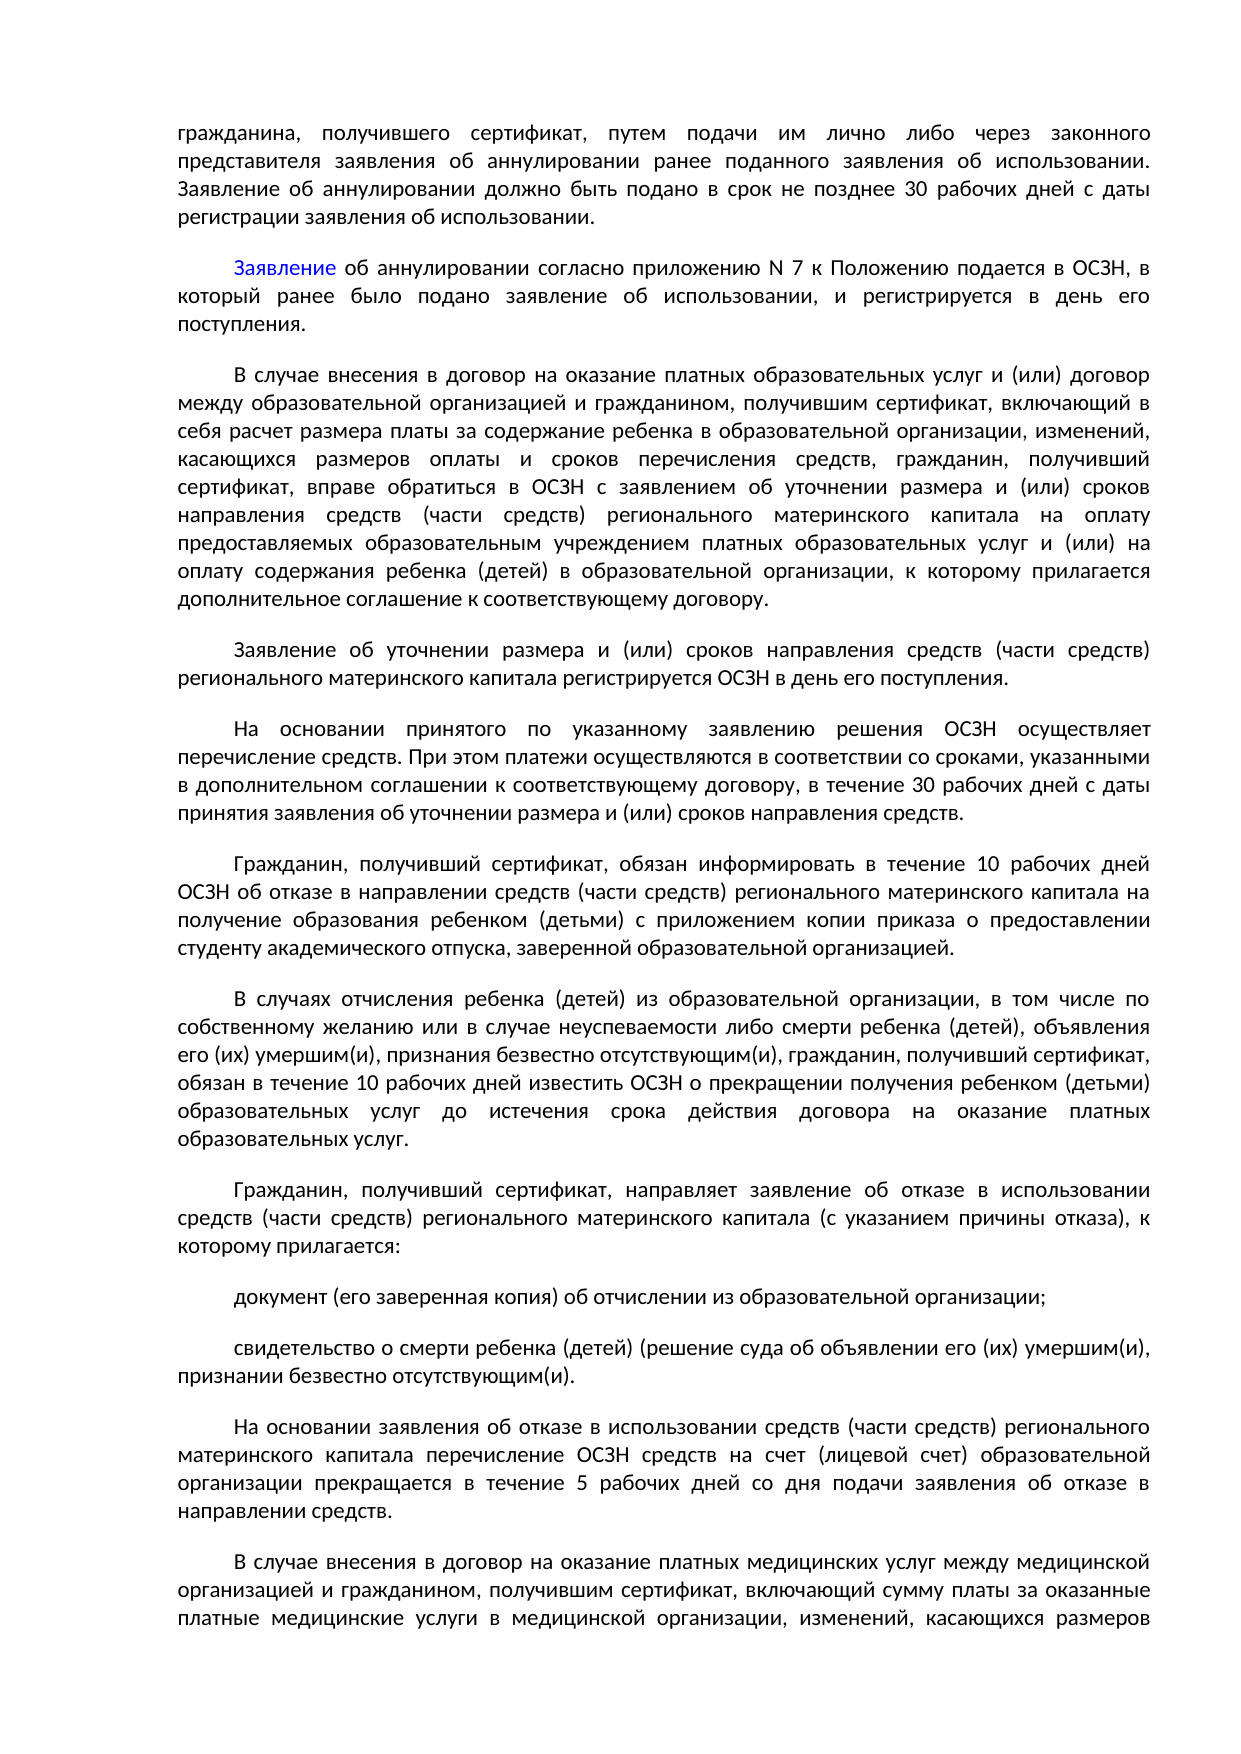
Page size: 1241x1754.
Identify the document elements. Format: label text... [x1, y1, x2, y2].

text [177, 1547, 1152, 1631]
text документ (его заверенная копия) об отчислении из образовательной организации; [177, 1282, 1152, 1310]
text На основании заявления об отказе в использовании средств (части средств) регионального материнского капитала перечисление ОСЗН средств на счет (лицевой счет) образовательной организации прекращается в течение 5 рабочих дней со дня подачи заявления об отказе в направлении средств. [177, 1412, 1152, 1524]
text Гражданин, получивший сертификат, направляет заявление об отказе в использовании средств (части средств) регионального материнского капитала (с указанием причины отказа), к которому прилагается: [177, 1175, 1152, 1259]
text На основании принятого по указанному заявлению решения ОСЗН осуществляет перечисление средств. При этом платежи осуществляются в соответствии со сроками, указанными в дополнительном соглашении к соответствующему договору, в течение 30 рабочих дней с даты принятия заявления об уточнении размера и (или) сроков направления средств. [177, 714, 1152, 826]
text Заявление об аннулировании согласно приложению N 7 к Положению подается в ОСЗН, в который ранее было подано заявление об использовании, и регистрируется в день его поступления. [177, 253, 1152, 337]
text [177, 118, 1152, 230]
text свидетельство о смерти ребенка (детей) (решение суда об объявлении его (их) умершим(и), признании безвестно отсутствующим(и). [177, 1333, 1152, 1389]
text В случае внесения в договор на оказание платных образовательных услуг и (или) договор между образовательной организацией и гражданином, получившим сертификат, включающий в себя расчет размера платы за содержание ребенка в образовательной организации, изменений, касающихся размеров оплаты и сроков перечисления средств, гражданин, получивший сертификат, вправе обратиться в ОСЗН с заявлением об уточнении размера и (или) сроков направления средств (части средств) регионального материнского капитала на оплату предоставляемых образовательным учреждением платных образовательных услуг и (или) на оплату содержания ребенка (детей) в образовательной организации, к которому прилагается дополнительное соглашение к соответствующему договору. [177, 360, 1152, 612]
text Гражданин, получивший сертификат, обязан информировать в течение 10 рабочих дней ОСЗН об отказе в направлении средств (части средств) регионального материнского капитала на получение образования ребенком (детьми) с приложением копии приказа о предоставлении студенту академического отпуска, заверенной образовательной организацией. [177, 849, 1152, 961]
text В случаях отчисления ребенка (детей) из образовательной организации, в том числе по собственному желанию или в случае неуспеваемости либо смерти ребенка (детей), объявления его (их) умершим(и), признания безвестно отсутствующим(и), гражданин, получивший сертификат, обязан в течение 10 рабочих дней известить ОСЗН о прекращении получения ребенком (детьми) образовательных услуг до истечения срока действия договора на оказание платных образовательных услуг. [177, 984, 1152, 1152]
text Заявление об уточнении размера и (или) сроков направления средств (части средств) регионального материнского капитала регистрируется ОСЗН в день его поступления. [177, 635, 1152, 691]
